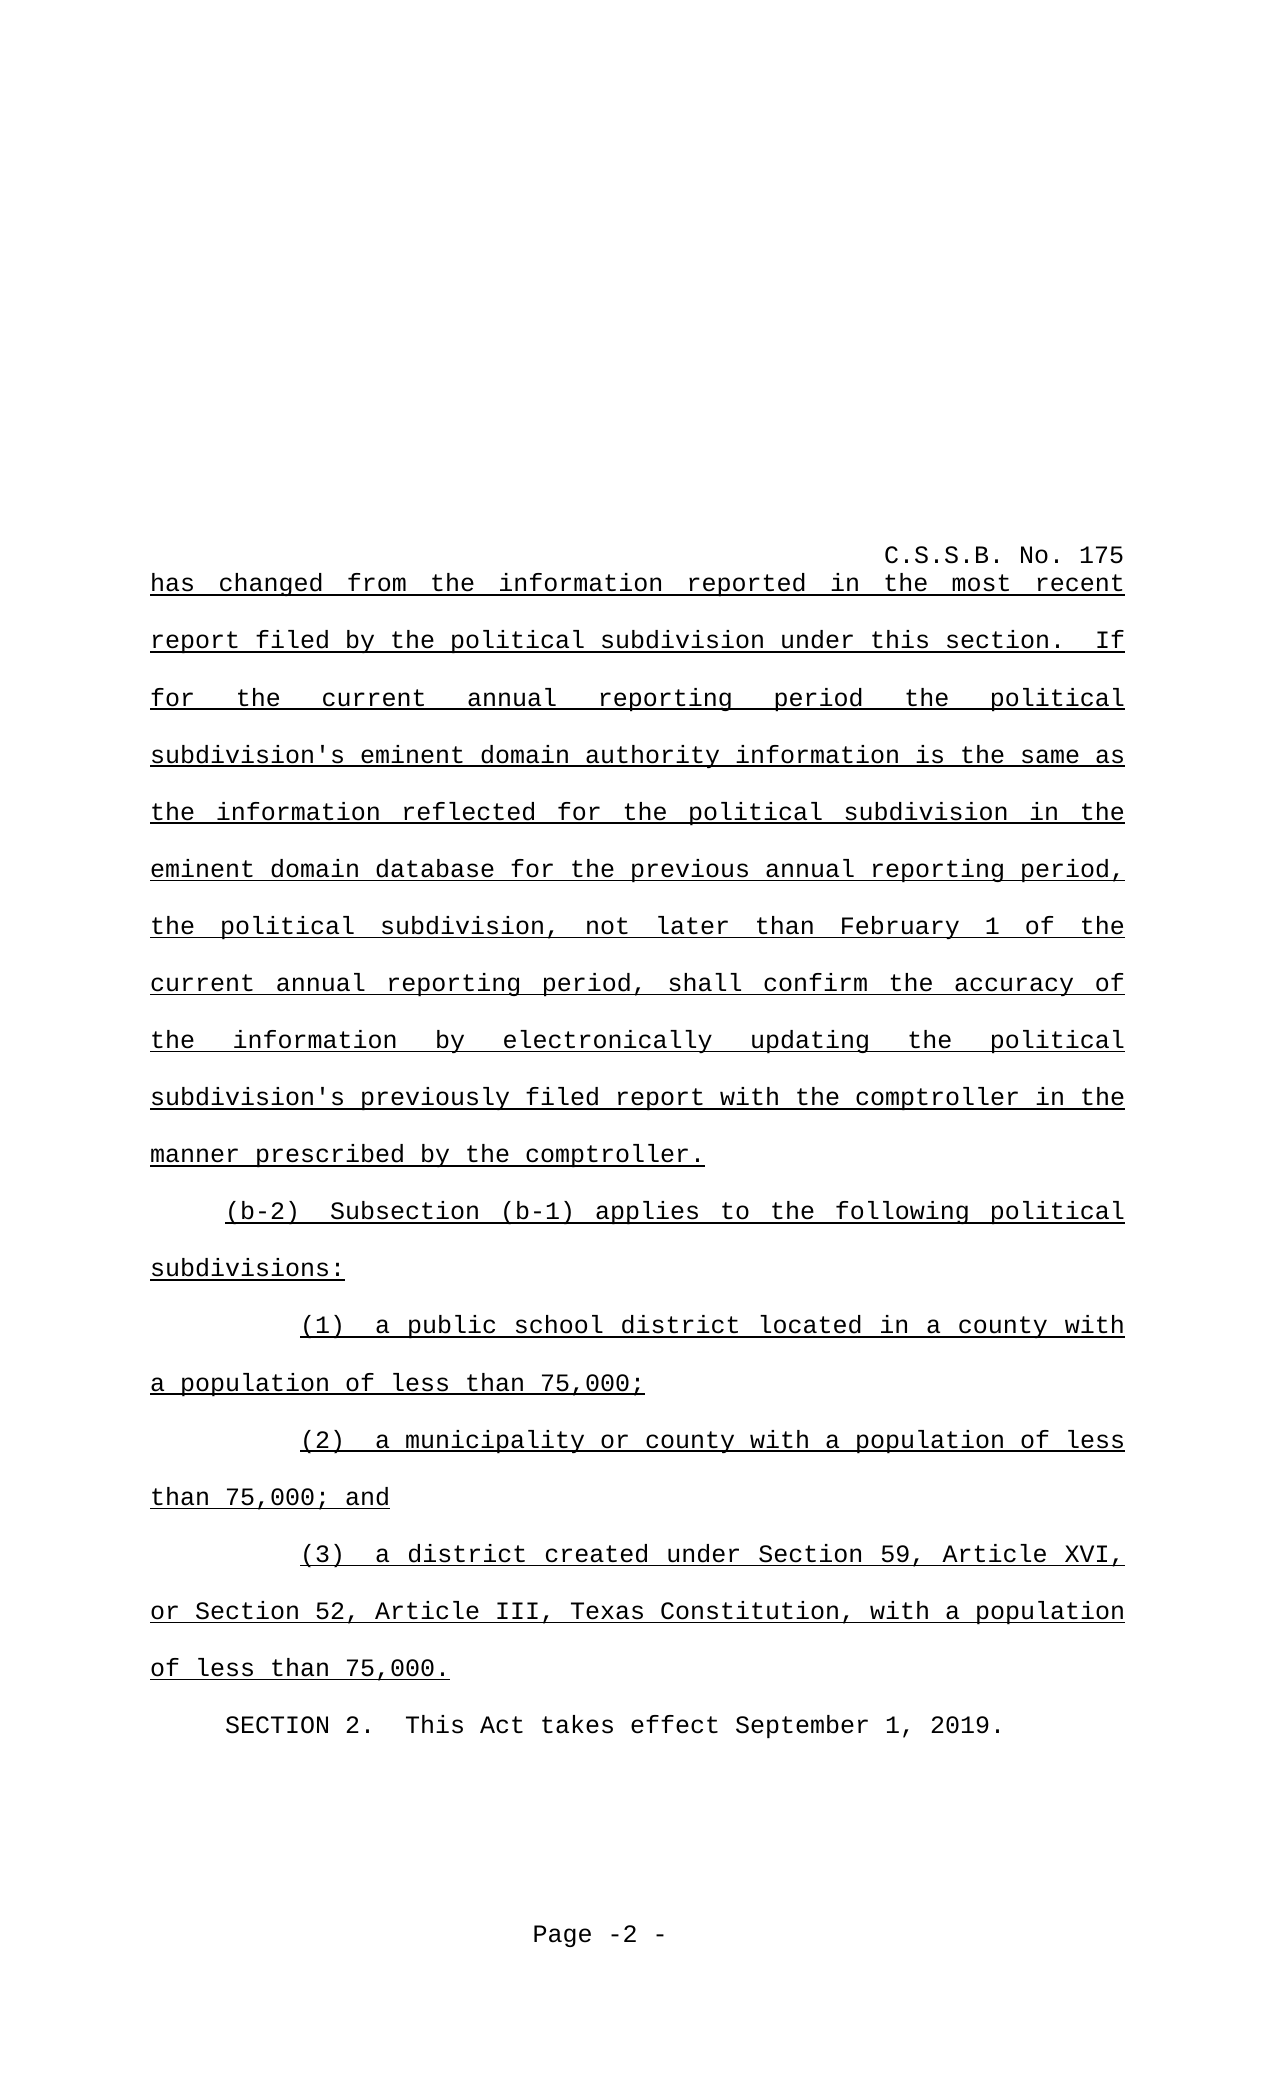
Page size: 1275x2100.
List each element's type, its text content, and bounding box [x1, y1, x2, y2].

text (1) a public school district located in a county with a population of less than 75,000; [150, 1313, 1125, 1398]
text SECTION 2. This Act takes effect September 1, 2019. [150, 1712, 1125, 1741]
text (3) a district created under Section 59, Article XVI, or Section 52, Article III, Texas Constitution, with a population of less than 75,000. [150, 1623, 1125, 1684]
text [150, 571, 1125, 594]
text (b-2) Subsection (b-1) applies to the following political subdivisions: [150, 1199, 1125, 1284]
text (3) a district created under Section 59, Article XVI, or Section 52, Article III, Texas Constitution, with a population of less than 75,000. [150, 1541, 1125, 1622]
text (2) a municipality or county with a population of less than 75,000; and [150, 1427, 1125, 1513]
